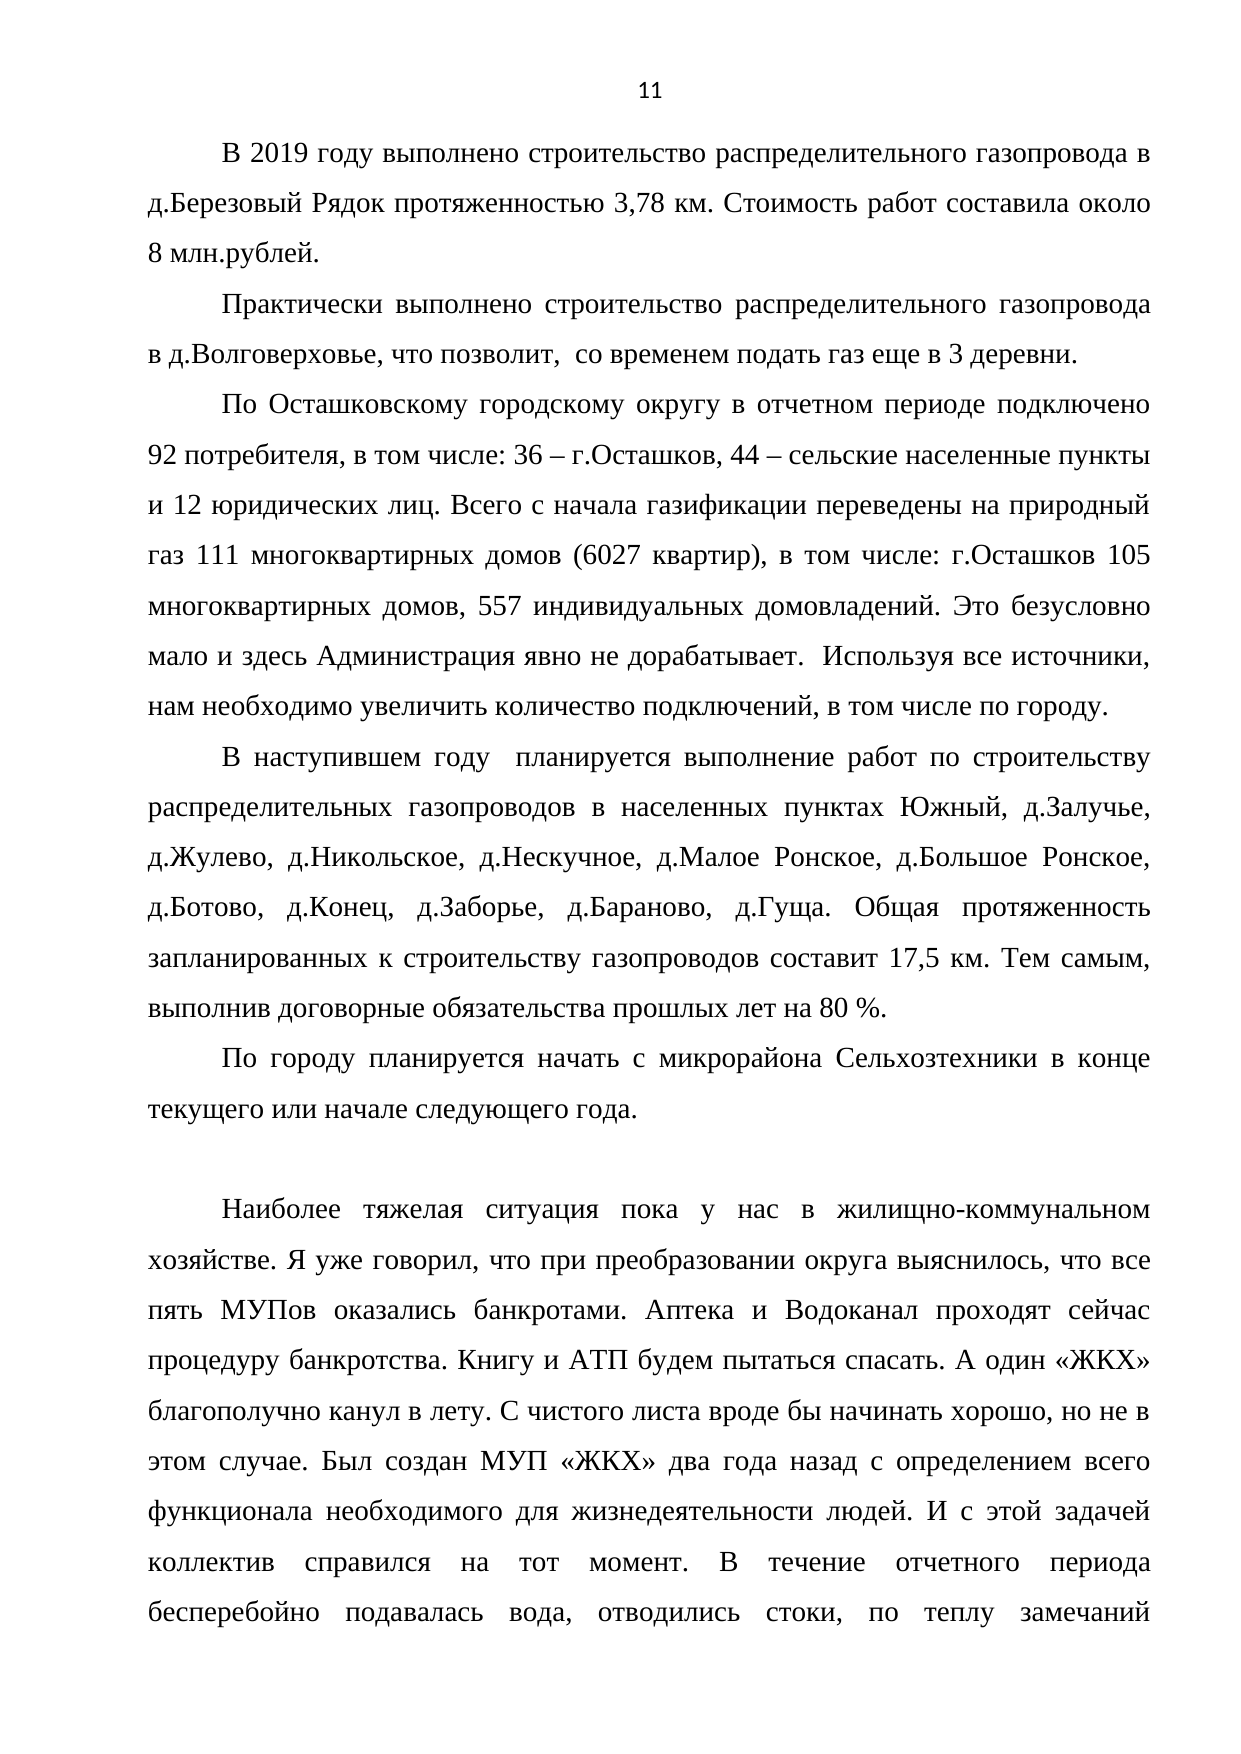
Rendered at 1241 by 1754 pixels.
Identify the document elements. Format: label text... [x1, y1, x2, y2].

text Практически выполнено строительство распределительного газопровода в д.Волговерховье, что позволит, со временем подать газ еще в 3 деревни. [148, 286, 1152, 370]
text По Осташковскому городскому округу в отчетном периоде подключено 92 потребителя, в том числе: 36 – г.Осташков, 44 – сельские населенные пункты и 12 юридических лиц. Всего с начала газификации переведены на природный газ 111 многоквартирных домов (6027 квартир), в том числе: г.Осташков 105 многоквартирных домов, 557 индивидуальных домовладений. Это безусловно мало и здесь Администрация явно не дорабатывает. Используя все источники, нам необходимо увеличить количество подключений, в том числе по городу. [148, 386, 1152, 722]
text По городу планируется начать с микрорайона Сельхозтехники в конце текущего или начале следующего года. [148, 1041, 1152, 1124]
text В 2019 году выполнено строительство распределительного газопровода в д.Березовый Рядок протяженностью 3,78 км. Стоимость работ составила около 8 млн.рублей. [148, 135, 1152, 269]
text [148, 1191, 1152, 1627]
text В наступившем году планируется выполнение работ по строительству распределительных газопроводов в населенных пунктах Южный, д.Залучье, д.Жулево, д.Никольское, д.Нескучное, д.Малое Ронское, д.Большое Ронское, д.Ботово, д.Конец, д.Заборье, д.Бараново, д.Гуща. Общая протяженность запланированных к строительству газопроводов составит 17,5 км. Тем самым, выполнив договорные обязательства прошлых лет на 80 %. [148, 739, 1152, 1024]
